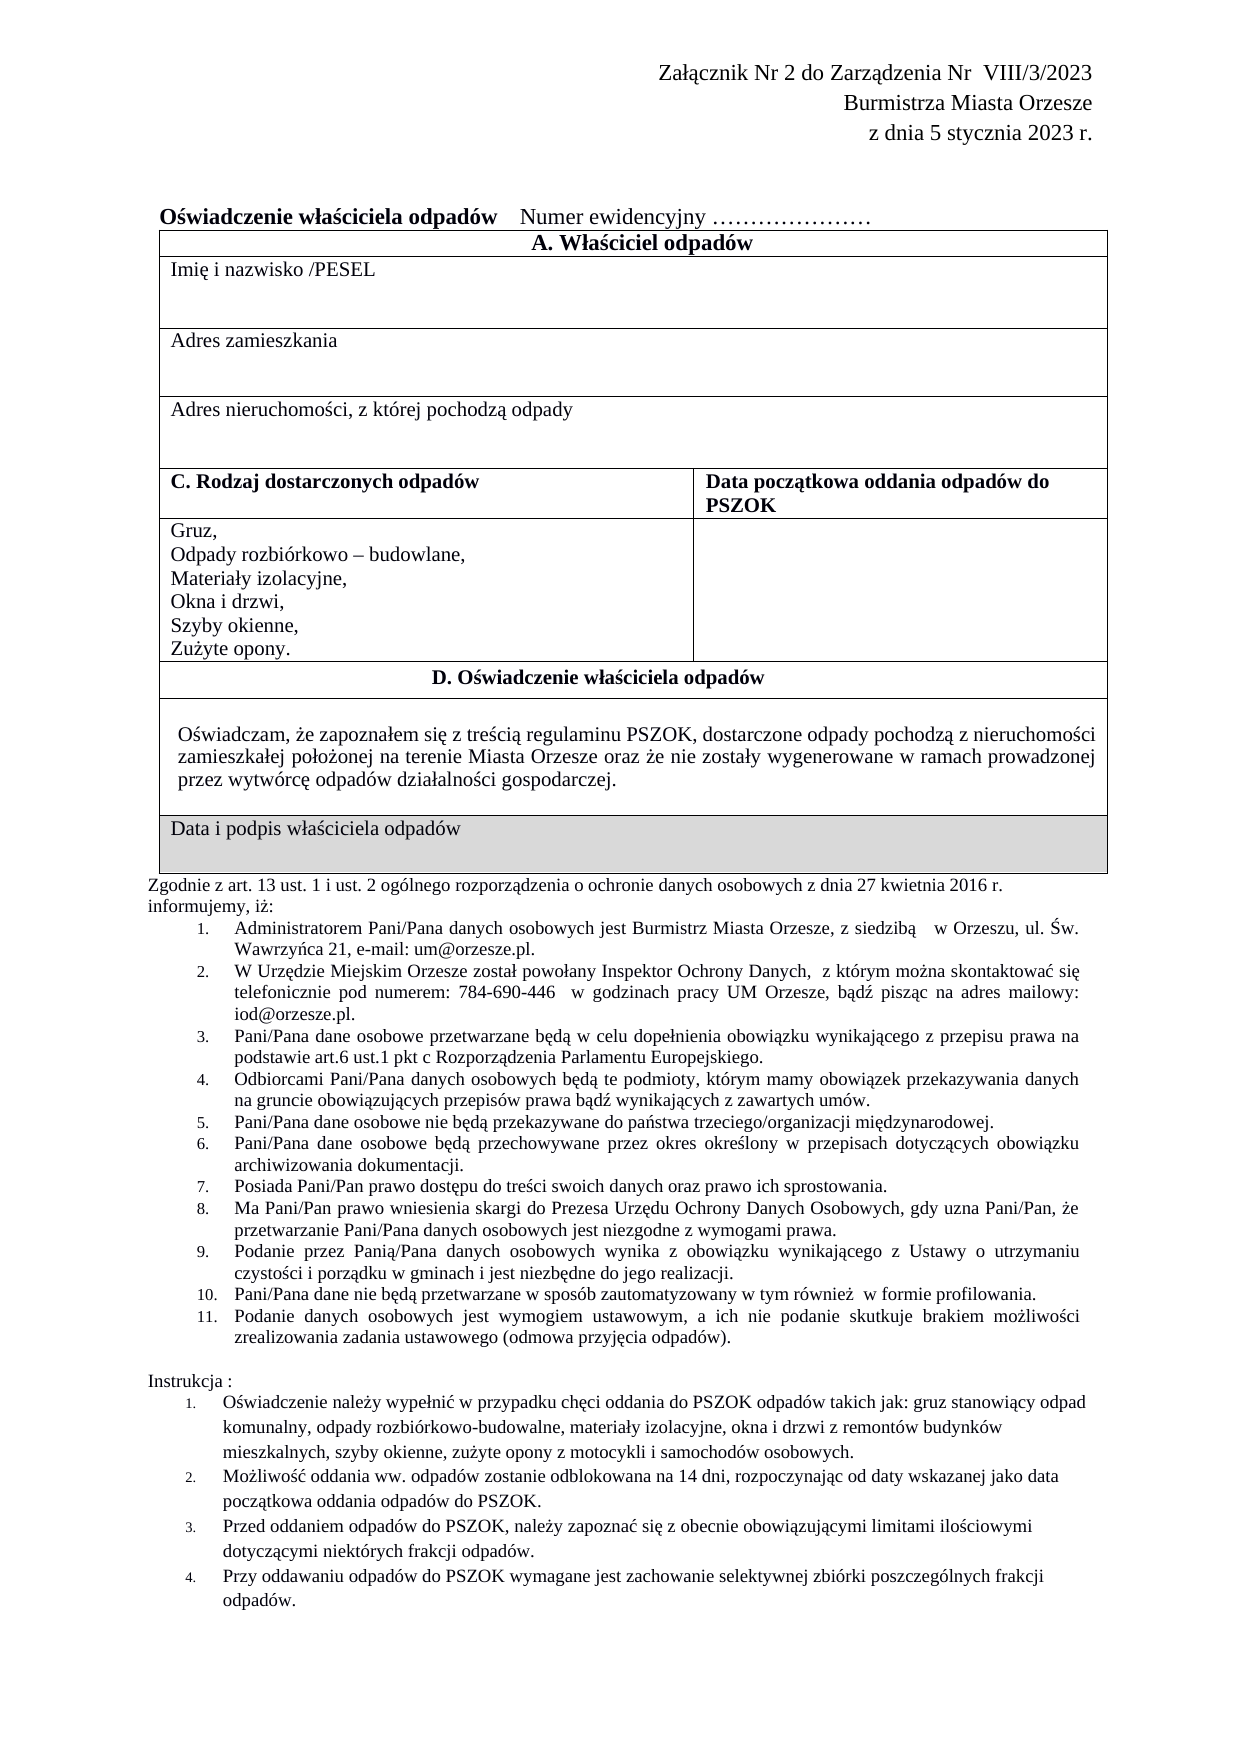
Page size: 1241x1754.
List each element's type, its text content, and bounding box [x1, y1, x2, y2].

table_cell C. Rodzaj dostarczonych odpadów [160, 469, 693, 518]
list Administratorem Pani/Pana danych osobowych jest Burmistrz Miasta Orzesze, z siedzibą w Orzeszu, ul. Św. Wawrzyńca 21, e-mail: um@orzesze.pl. [197, 917, 1081, 960]
text Zgodnie z art. 13 ust. 1 i ust. 2 ogólnego rozporządzenia o ochronie danych osobowych z dnia 27 kwietnia 2016 r. informujemy, iż: [148, 873, 1081, 917]
list Przed oddaniem odpadów do PSZOK, należy zapoznać się z obecnie obowiązującymi limitami ilościowymi dotyczącymi niektórych frakcji odpadów. [185, 1515, 1093, 1561]
list Możliwość oddania ww. odpadów zostanie odblokowana na 14 dni, rozpoczynając od daty wskazanej jako data początkowa oddania odpadów do PSZOK. [185, 1465, 1093, 1512]
list Oświadczenie należy wypełnić w przypadku chęci oddania do PSZOK odpadów takich jak: gruz stanowiący odpad komunalny, odpady rozbiórkowo-budowalne, materiały izolacyjne, okna i drzwi z remontów budynków mieszkalnych, szyby okienne, zużyte opony z motocykli i samochodów osobowych. [185, 1391, 1093, 1462]
table_cell D. Oświadczenie właściciela odpadów [160, 662, 1107, 698]
list Pani/Pana dane osobowe przetwarzane będą w celu dopełnienia obowiązku wynikającego z przepisu prawa na podstawie art.6 ust.1 pkt c Rozporządzenia Parlamentu Europejskiego. [197, 1024, 1081, 1068]
text Oświadczenie właściciela odpadów Numer ewidencyjny ………………… [148, 203, 1093, 229]
list Przy oddawaniu odpadów do PSZOK wymagane jest zachowanie selektywnej zbiórki poszczególnych frakcji odpadów. [185, 1564, 1093, 1611]
list Odbiorcami Pani/Pana danych osobowych będą te podmioty, którym mamy obowiązek przekazywania danych na gruncie obowiązujących przepisów prawa bądź wynikających z zawartych umów. [197, 1068, 1081, 1111]
table_cell Data i podpis właściciela odpadów [160, 816, 1107, 872]
list Ma Pani/Pan prawo wniesienia skargi do Prezesa Urzędu Ochrony Danych Osobowych, gdy uzna Pani/Pan, że przetwarzanie Pani/Pana danych osobowych jest niezgodne z wymogami prawa. [197, 1197, 1081, 1240]
table_header A. Właściciel odpadów [160, 231, 1107, 256]
text z dnia 5 stycznia 2023 r. [148, 119, 1093, 146]
table_cell Adres nieruchomości, z której pochodzą odpady [160, 397, 1107, 468]
list Podanie danych osobowych jest wymogiem ustawowym, a ich nie podanie skutkuje brakiem możliwości zrealizowania zadania ustawowego (odmowa przyjęcia odpadów). [197, 1305, 1081, 1348]
table_cell Oświadczam, że zapoznałem się z treścią regulaminu PSZOK, dostarczone odpady pochodzą z nieruchomości zamieszkałej położonej na terenie Miasta Orzesze oraz że nie zostały wygenerowane w ramach prowadzonej przez wytwórcę odpadów działalności gospodarczej. [160, 699, 1107, 815]
text Instrukcja : [148, 1369, 1081, 1391]
table_cell Gruz, Odpady rozbiórkowo – budowlane, Materiały izolacyjne, Okna i drzwi, Szyby okienne, Zużyte opony. [160, 519, 693, 661]
table_cell Data początkowa oddania odpadów do PSZOK [694, 469, 1107, 518]
list Pani/Pana dane osobowe będą przechowywane przez okres określony w przepisach dotyczących obowiązku archiwizowania dokumentacji. [197, 1132, 1081, 1175]
list Pani/Pana dane nie będą przetwarzane w sposób zautomatyzowany w tym również w formie profilowania. [197, 1283, 1081, 1305]
list Pani/Pana dane osobowe nie będą przekazywane do państwa trzeciego/organizacji międzynarodowej. [197, 1111, 1081, 1132]
table_cell Adres zamieszkania [160, 329, 1107, 396]
list W Urzędzie Miejskim Orzesze został powołany Inspektor Ochrony Danych, z którym można skontaktować się telefonicznie pod numerem: 784-690-446 w godzinach pracy UM Orzesze, bądź pisząc na adres mailowy: iod@orzesze.pl. [197, 960, 1081, 1024]
text Załącznik Nr 2 do Zarządzenia Nr VIII/3/2023 [148, 59, 1093, 85]
text Burmistrza Miasta Orzesze [148, 89, 1093, 116]
list Podanie przez Panią/Pana danych osobowych wynika z obowiązku wynikającego z Ustawy o utrzymaniu czystości i porządku w gminach i jest niezbędne do jego realizacji. [197, 1240, 1081, 1283]
list Posiada Pani/Pan prawo dostępu do treści swoich danych oraz prawo ich sprostowania. [197, 1175, 1081, 1197]
table_cell [694, 519, 1107, 661]
table_cell Imię i nazwisko /PESEL [160, 257, 1107, 328]
